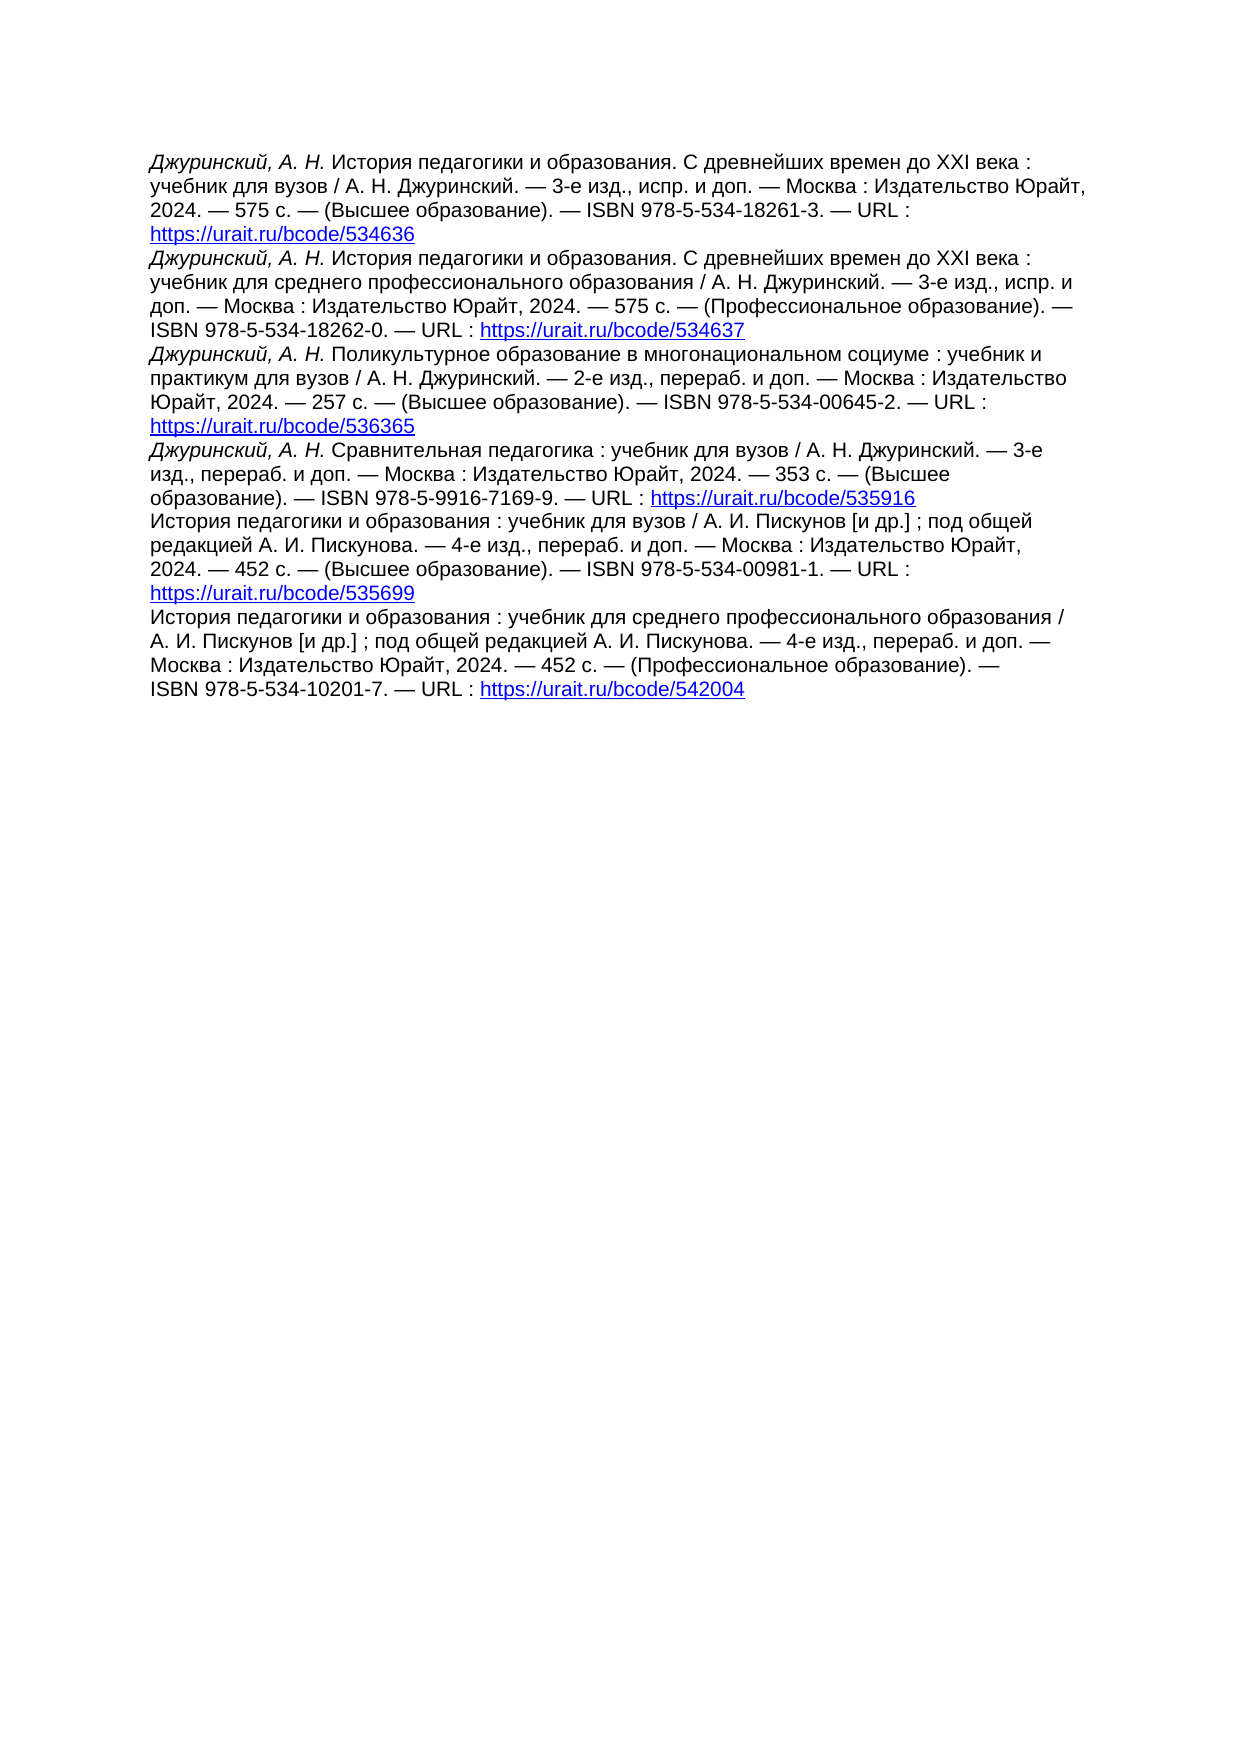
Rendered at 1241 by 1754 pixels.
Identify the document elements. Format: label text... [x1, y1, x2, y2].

text История педагогики и образования : учебник для среднего профессионального образования / А. И. Пискунов [и др.] ; под общей редакцией А. И. Пискунова. — 4-е изд., перераб. и доп. — Москва : Издательство Юрайт, 2024. — 452 с. — (Профессиональное образование). — ISBN 978-5-534-10201-7. — URL : https://urait.ru/bcode/542004 [150, 605, 1090, 701]
text Джуринский, А. Н. Поликультурное образование в многонациональном социуме : учебник и практикум для вузов / А. Н. Джуринский. — 2-е изд., перераб. и доп. — Москва : Издательство Юрайт, 2024. — 257 с. — (Высшее образование). — ISBN 978-5-534-00645-2. — URL : https://urait.ru/bcode/536365 [150, 342, 1090, 437]
text Джуринский, А. Н. История педагогики и образования. С древнейших времен до XXI века : учебник для вузов / А. Н. Джуринский. — 3-е изд., испр. и доп. — Москва : Издательство Юрайт, 2024. — 575 с. — (Высшее образование). — ISBN 978-5-534-18261-3. — URL : https://urait.ru/bcode/534636 [150, 150, 1090, 246]
text Джуринский, А. Н. История педагогики и образования. С древнейших времен до XXI века : учебник для среднего профессионального образования / А. Н. Джуринский. — 3-е изд., испр. и доп. — Москва : Издательство Юрайт, 2024. — 575 с. — (Профессиональное образование). — ISBN 978-5-534-18262-0. — URL : https://urait.ru/bcode/534637 [150, 246, 1090, 342]
text Джуринский, А. Н. Сравнительная педагогика : учебник для вузов / А. Н. Джуринский. — 3-е изд., перераб. и доп. — Москва : Издательство Юрайт, 2024. — 353 с. — (Высшее образование). — ISBN 978-5-9916-7169-9. — URL : https://urait.ru/bcode/535916 [150, 437, 1090, 509]
text История педагогики и образования : учебник для вузов / А. И. Пискунов [и др.] ; под общей редакцией А. И. Пискунова. — 4-е изд., перераб. и доп. — Москва : Издательство Юрайт, 2024. — 452 с. — (Высшее образование). — ISBN 978-5-534-00981-1. — URL : https://urait.ru/bcode/535699 [150, 509, 1090, 605]
